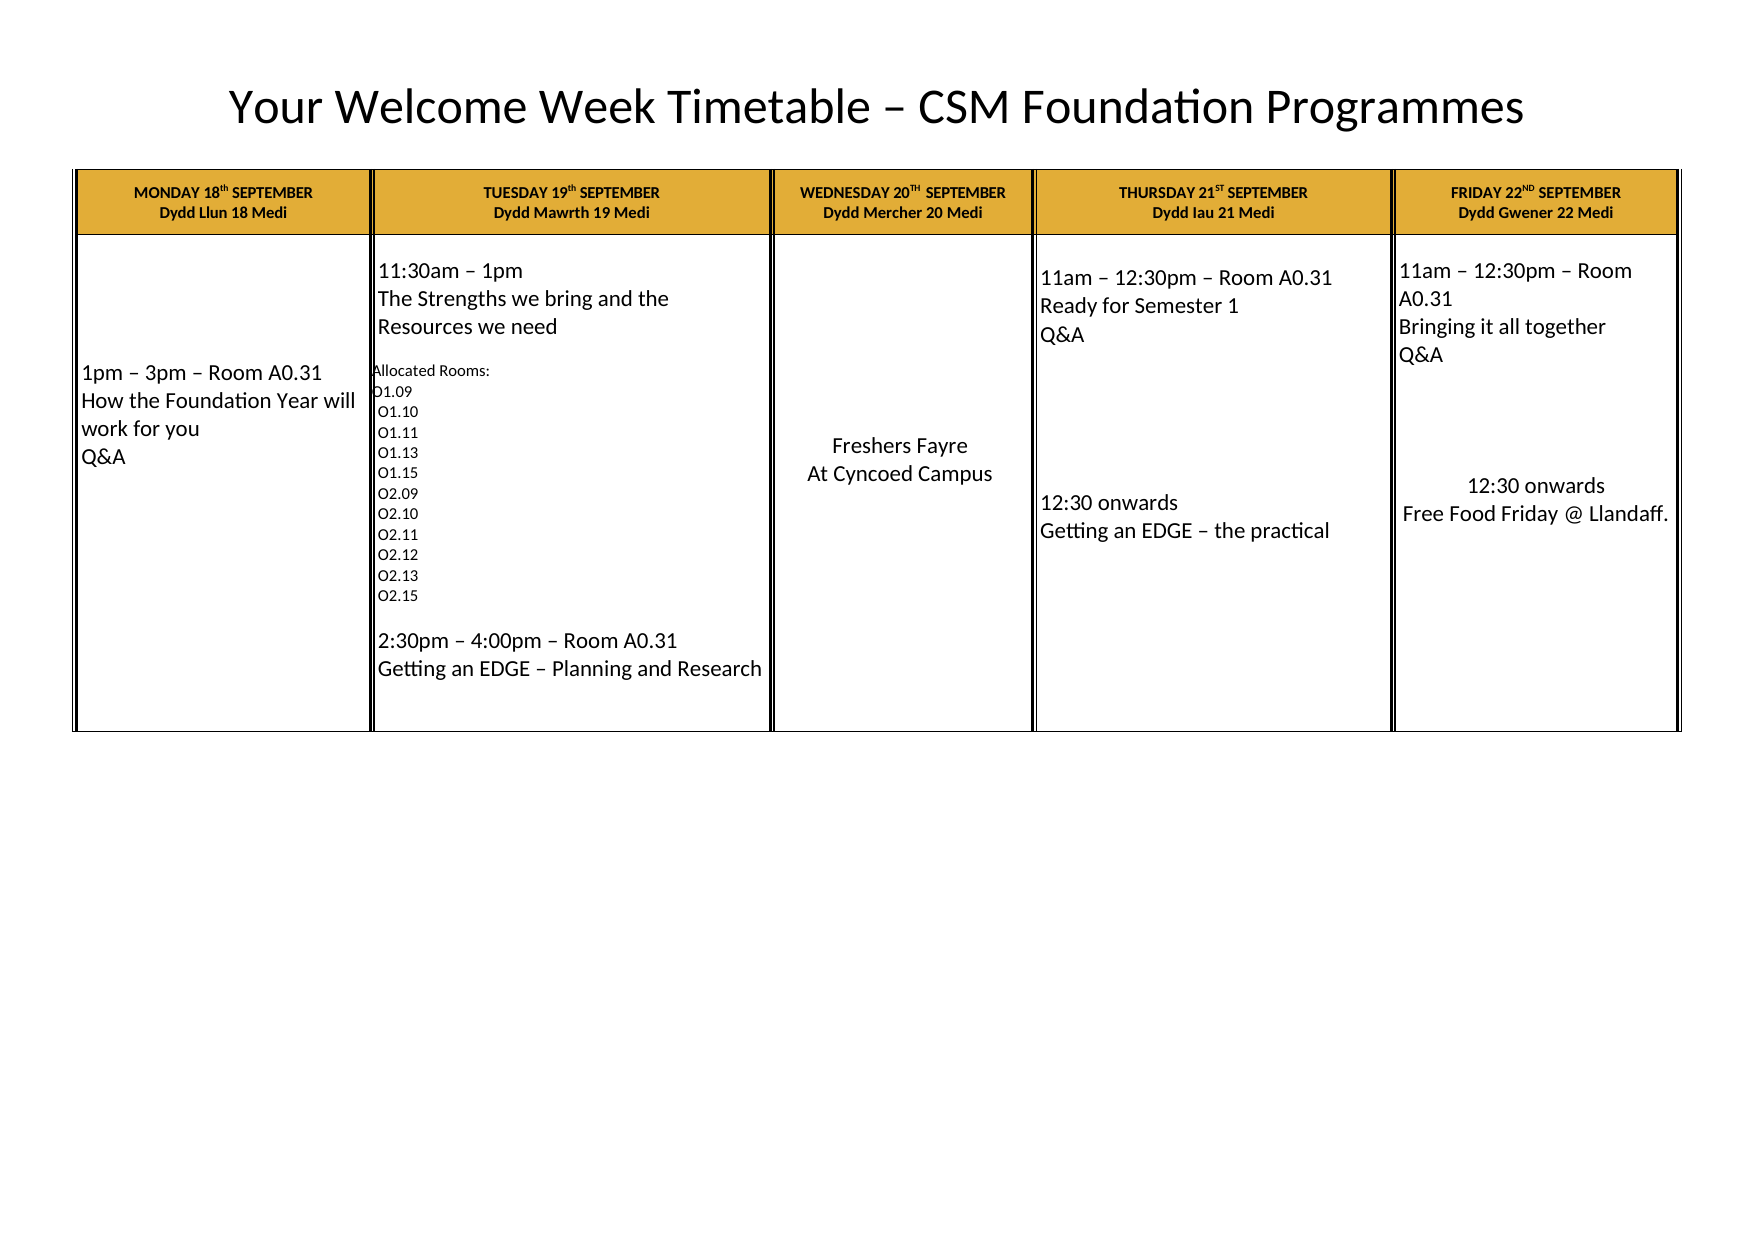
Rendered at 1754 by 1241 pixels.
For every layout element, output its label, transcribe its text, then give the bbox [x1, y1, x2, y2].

table_cell WEDNESDAY 20TH SEPTEMBER Dydd Mercher 20 Medi [775, 170, 1031, 234]
table_header Your Welcome Week Timetable – CSM Foundation Programmes [75, 75, 1679, 169]
table_cell MONDAY 18th SEPTEMBER Dydd Llun 18 Medi [78, 170, 369, 234]
table_cell 1pm – 3pm – Room A0.31 How the Foundation Year will work for you Q&A [78, 235, 369, 731]
table_cell Freshers Fayre At Cyncoed Campus [775, 235, 1031, 731]
table_cell 11am – 12:30pm – Room A0.31 Ready for Semester 1 Q&A 12:30 onwards Getting an EDGE – the practical [1037, 235, 1390, 731]
table_cell 11:30am – 1pm The Strengths we bring and the Resources we need Allocated Rooms: O1.09 O1.10 O1.11 O1.13 O1.15 O2.09 O2.10 O2.11 O2.12 O2.13 O2.15 2:30pm – 4:00pm – Room A0.31 Getting an EDGE – Planning and Research [375, 235, 769, 731]
table_cell THURSDAY 21ST SEPTEMBER Dydd Iau 21 Medi [1037, 170, 1390, 234]
table_cell FRIDAY 22ND SEPTEMBER Dydd Gwener 22 Medi [1396, 170, 1676, 234]
table_cell TUESDAY 19th SEPTEMBER Dydd Mawrth 19 Medi [375, 170, 769, 234]
table_cell 11am – 12:30pm – Room A0.31 Bringing it all together Q&A 12:30 onwards Free Food Friday @ Llandaff. [1396, 235, 1676, 731]
